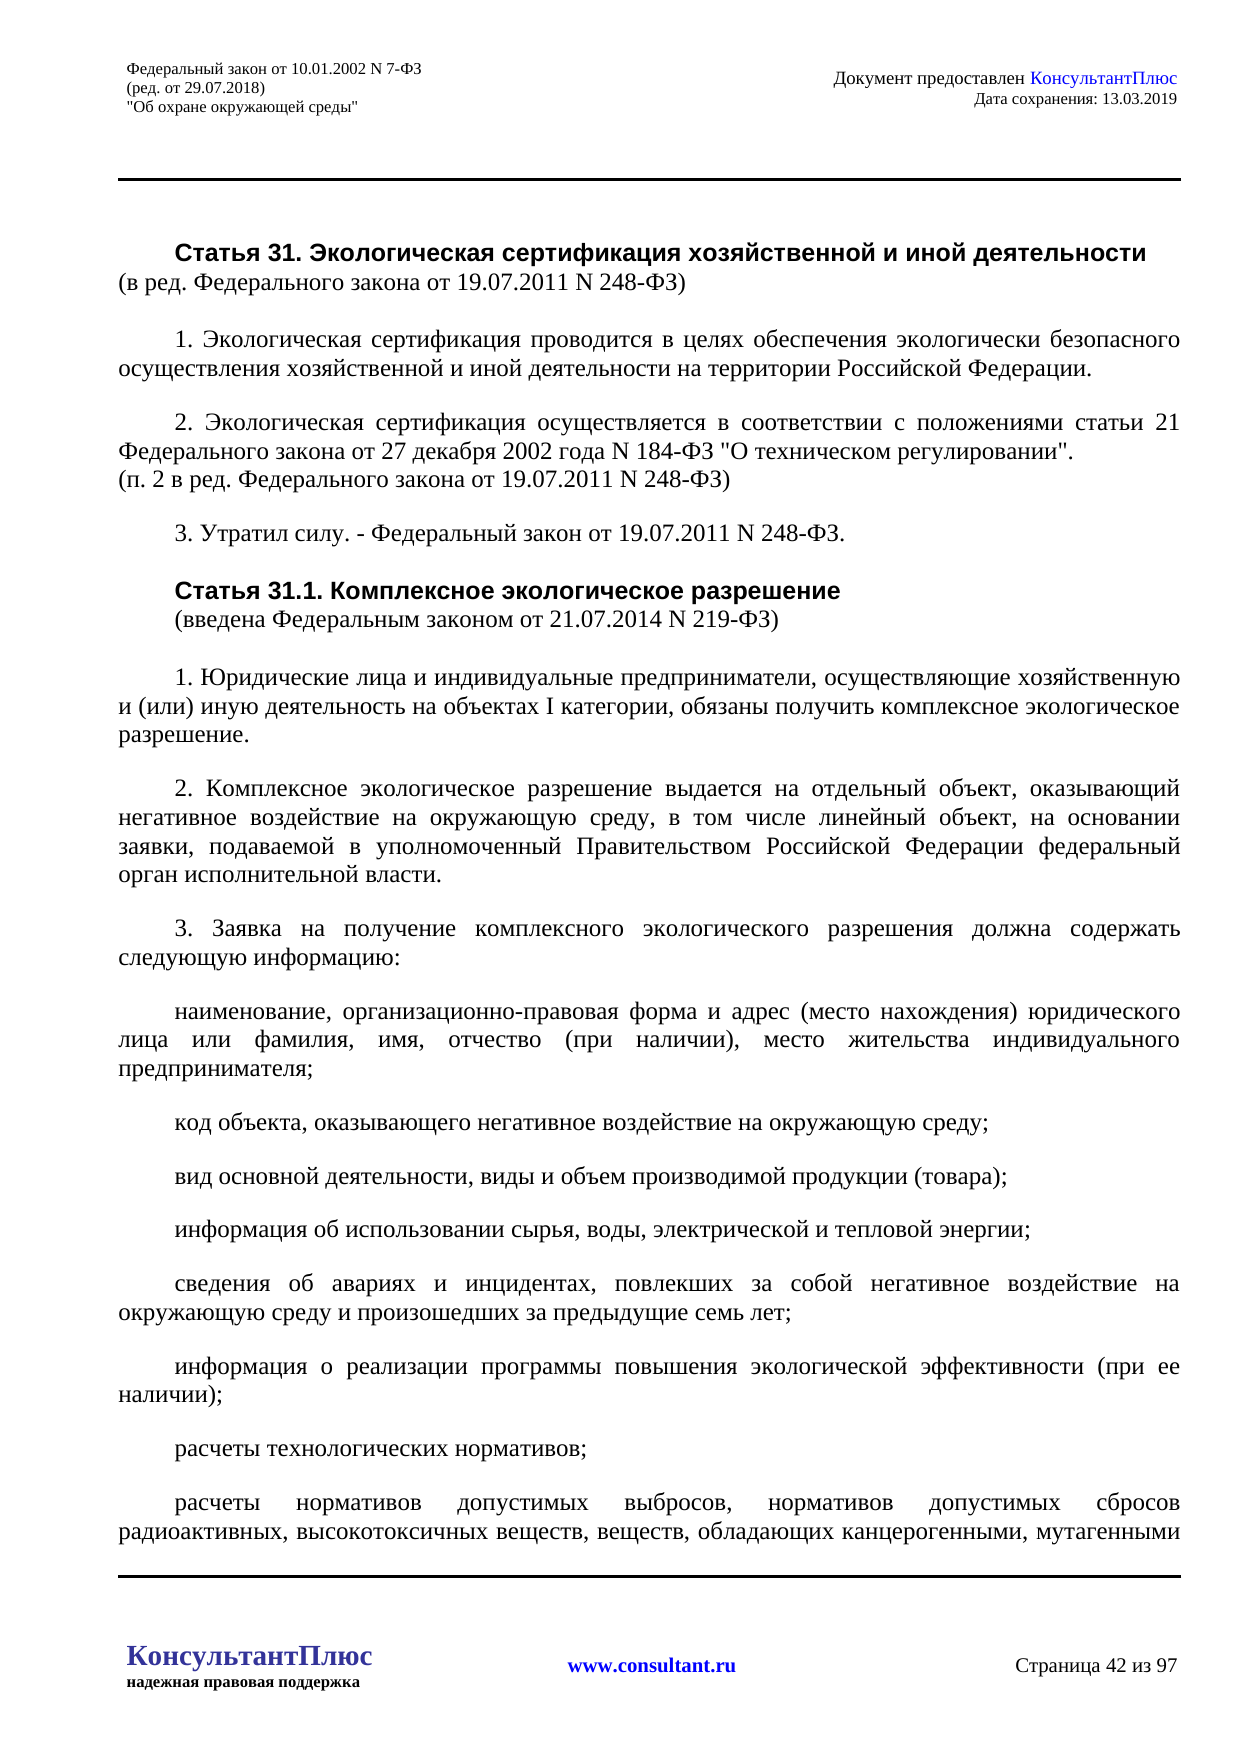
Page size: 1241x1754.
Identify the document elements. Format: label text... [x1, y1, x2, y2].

text (в ред. Федерального закона от 19.07.2011 N 248-ФЗ) [118, 267, 1181, 296]
text (введена Федеральным законом от 21.07.2014 N 219-ФЗ) [118, 604, 1181, 633]
text код объекта, оказывающего негативное воздействие на окружающую среду; [118, 1107, 1181, 1136]
text наименование, организационно-правовая форма и адрес (место нахождения) юридического лица или фамилия, имя, отчество (при наличии), место жительства индивидуального предпринимателя; [118, 996, 1181, 1082]
text 1. Экологическая сертификация проводится в целях обеспечения экологически безопасного осуществления хозяйственной и иной деятельности на территории Российской Федерации. [118, 324, 1181, 382]
text 3. Утратил силу. - Федеральный закон от 19.07.2011 N 248-ФЗ. [118, 518, 1181, 547]
title Статья 31. Экологическая сертификация хозяйственной и иной деятельности [118, 238, 1181, 267]
text 2. Комплексное экологическое разрешение выдается на отдельный объект, оказывающий негативное воздействие на окружающую среду, в том числе линейный объект, на основании заявки, подаваемой в уполномоченный Правительством Российской Федерации федеральный орган исполнительной власти. [118, 773, 1181, 888]
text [118, 1487, 1181, 1544]
text 2. Экологическая сертификация осуществляется в соответствии с положениями статьи 21 Федерального закона от 27 декабря 2002 года N 184-ФЗ "О техническом регулировании". [118, 407, 1181, 464]
text 1. Юридические лица и индивидуальные предприниматели, осуществляющие хозяйственную и (или) иную деятельность на объектах I категории, обязаны получить комплексное экологическое разрешение. [118, 662, 1181, 748]
text расчеты технологических нормативов; [118, 1433, 1181, 1462]
text информация об использовании сырья, воды, электрической и тепловой энергии; [118, 1214, 1181, 1243]
text 3. Заявка на получение комплексного экологического разрешения должна содержать следующую информацию: [118, 913, 1181, 971]
title Статья 31.1. Комплексное экологическое разрешение [118, 576, 1181, 604]
text сведения об авариях и инцидентах, повлекших за собой негативное воздействие на окружающую среду и произошедших за предыдущие семь лет; [118, 1268, 1181, 1326]
text (п. 2 в ред. Федерального закона от 19.07.2011 N 248-ФЗ) [118, 464, 1181, 493]
text информация о реализации программы повышения экологической эффективности (при ее наличии); [118, 1351, 1181, 1408]
text вид основной деятельности, виды и объем производимой продукции (товара); [118, 1161, 1181, 1189]
